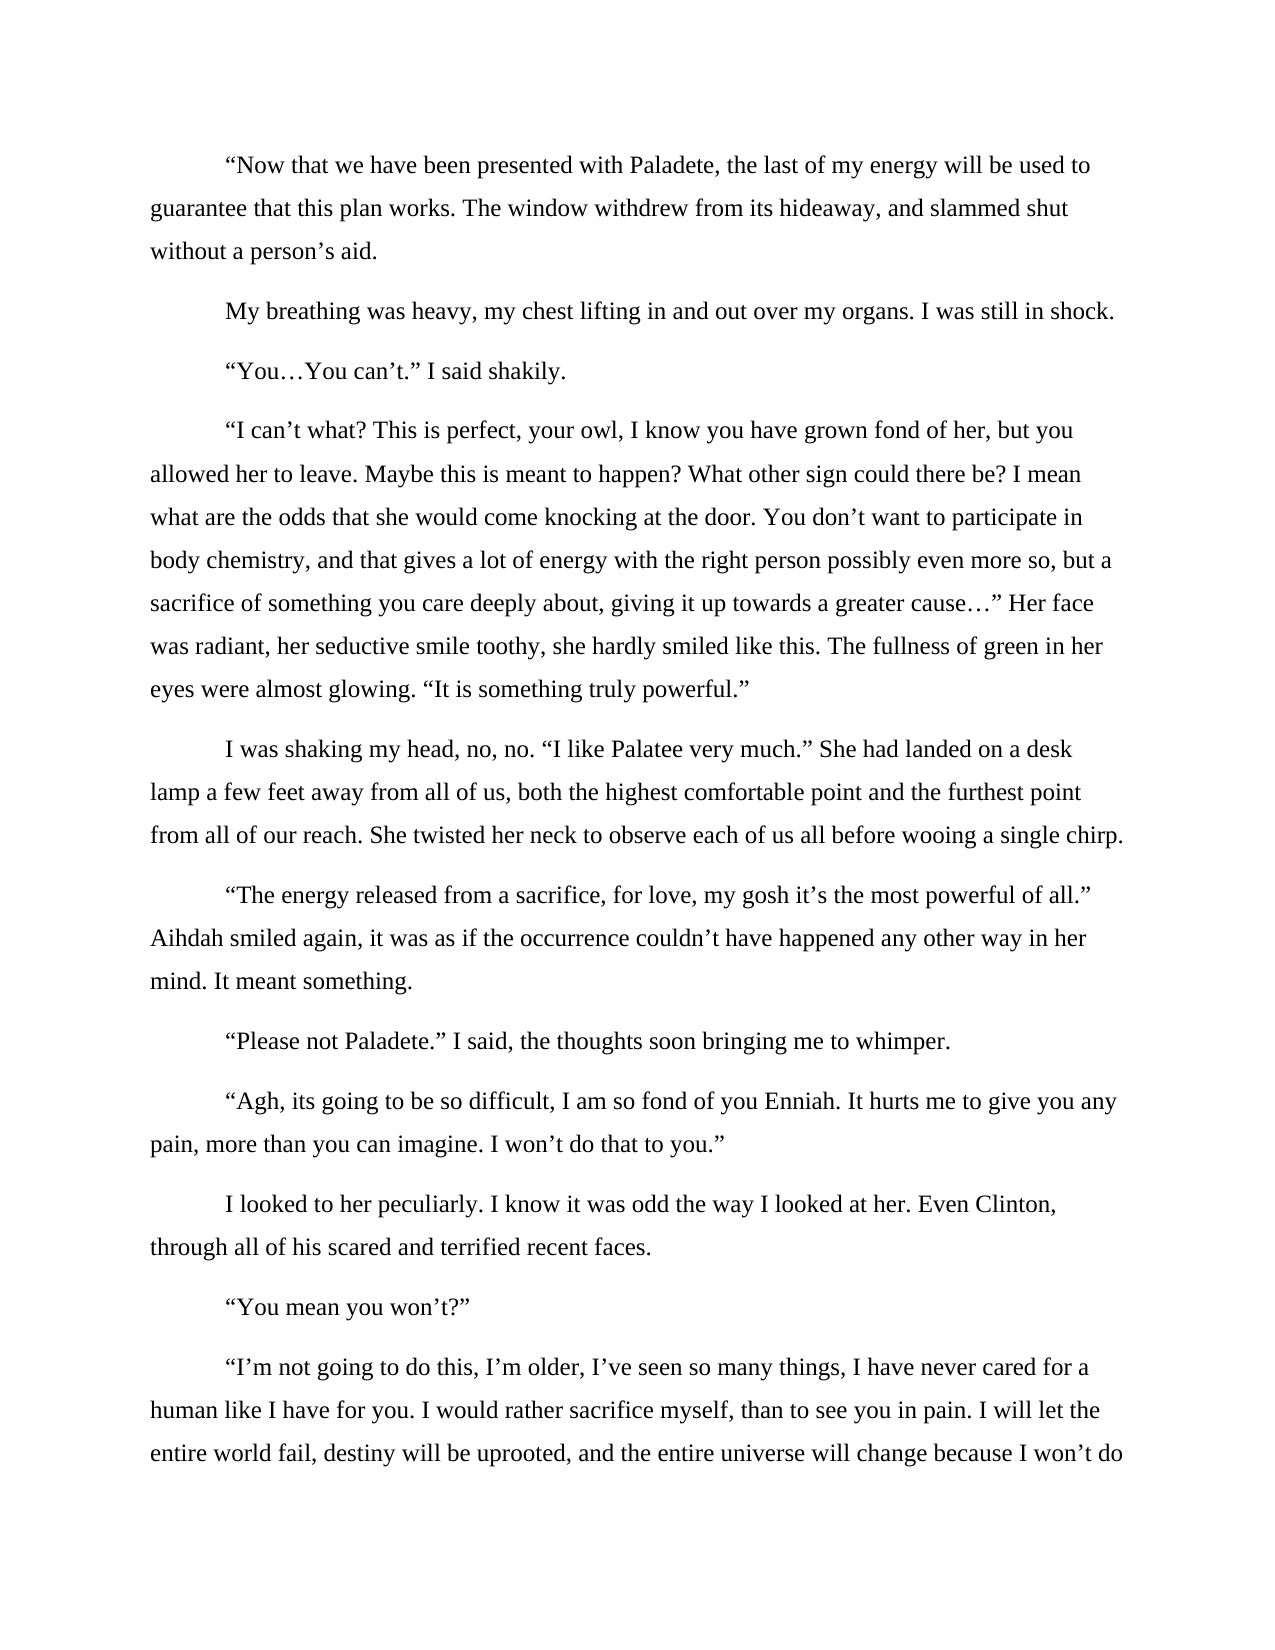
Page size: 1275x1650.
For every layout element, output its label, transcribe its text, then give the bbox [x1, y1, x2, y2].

text I looked to her peculiarly. I know it was odd the way I looked at her. Even Clinton, through all of his scared and terrified recent faces. [150, 1189, 1125, 1261]
text My breathing was heavy, my chest lifting in and out over my organs. I was still in shock. [150, 296, 1125, 325]
text I was shaking my head, no, no. “I like Palatee very much.” She had landed on a desk lamp a few feet away from all of us, both the highest comfortable point and the furthest point from all of our reach. She twisted her neck to observe each of us all before wooing a single chirp. [150, 734, 1125, 849]
text “I can’t what? This is perfect, your owl, I know you have grown fond of her, but you allowed her to leave. Maybe this is meant to happen? What other sign could there be? I mean what are the odds that she would come knocking at the door. You don’t want to participate in body chemistry, and that gives a lot of energy with the right person possibly even more so, but a sacrifice of something you care deeply about, giving it up towards a greater cause…” Her face was radiant, her seductive smile toothy, she hardly smiled like this. The fullness of green in her eyes were almost glowing. “It is something truly powerful.” [150, 416, 1125, 703]
text “The energy released from a sacrifice, for love, my gosh it’s the most powerful of all.” Aihdah smiled again, it was as if the occurrence couldn’t have happened any other way in her mind. It meant something. [150, 880, 1125, 995]
text “Now that we have been presented with Paladete, the last of my energy will be used to guarantee that this plan works. The window withdrew from its hideaway, and slammed shut without a person’s aid. [150, 150, 1125, 265]
text “Agh, its going to be so difficult, I am so fond of you Enniah. It hurts me to give you any pain, more than you can imagine. I won’t do that to you.” [150, 1086, 1125, 1158]
text “Please not Paladete.” I said, the thoughts soon bringing me to whimper. [150, 1026, 1125, 1055]
text “You…You can’t.” I said shakily. [150, 356, 1125, 384]
text “You mean you won’t?” [150, 1292, 1125, 1321]
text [150, 1352, 1125, 1467]
